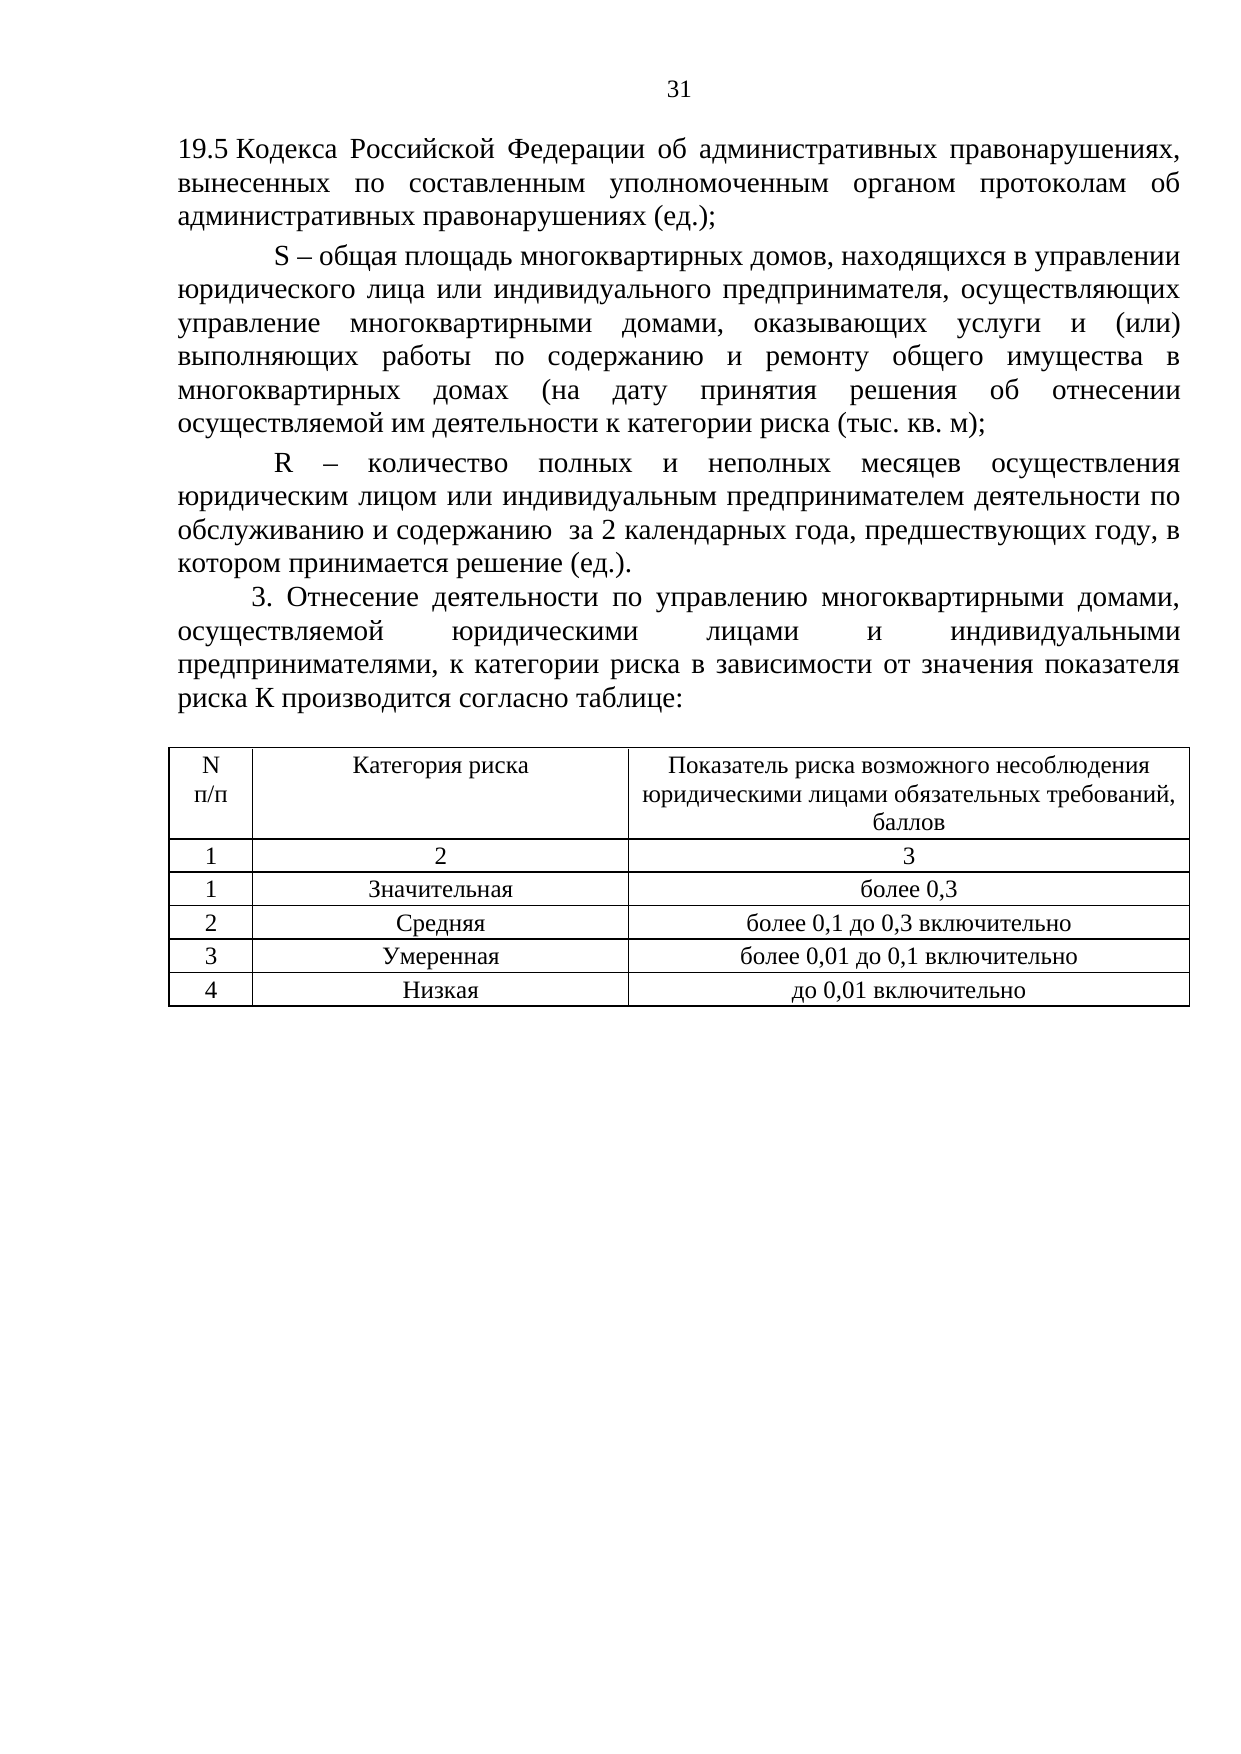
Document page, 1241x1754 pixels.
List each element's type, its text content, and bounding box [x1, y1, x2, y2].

text 3. Отнесение деятельности по управлению многоквартирными домами, осуществляемой юридическими лицами и индивидуальными предпринимателями, к категории риска в зависимости от значения показателя риска К производится согласно таблице: [177, 579, 1181, 713]
table_header Категория риска [253, 748, 628, 838]
table_cell 3 [170, 940, 252, 972]
table_cell Значительная [253, 873, 628, 905]
table_header Показатель риска возможного несоблюдения юридическими лицами обязательных требований, баллов [629, 748, 1189, 838]
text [177, 131, 1181, 232]
table_cell Средняя [253, 906, 628, 938]
table_cell более 0,1 до 0,3 включительно [629, 906, 1189, 938]
table_cell 1 [170, 873, 252, 905]
table_cell 3 [629, 840, 1189, 871]
table_cell 2 [170, 906, 252, 938]
table_cell 1 [170, 840, 252, 871]
table_cell более 0,3 [629, 873, 1189, 905]
table_cell Умеренная [253, 940, 628, 972]
table_header N п/п [170, 748, 252, 838]
table_cell 2 [253, 840, 628, 871]
table_cell 4 [170, 973, 252, 1005]
table_cell Низкая [253, 973, 628, 1005]
text R – количество полных и неполных месяцев осуществления юридическим лицом или индивидуальным предпринимателем деятельности по обслуживанию и содержанию за 2 календарных года, предшествующих году, в котором принимается решение (ед.). [177, 439, 1181, 579]
table_cell более 0,01 до 0,1 включительно [629, 940, 1189, 972]
table_cell до 0,01 включительно [629, 973, 1189, 1005]
text S – общая площадь многоквартирных домов, находящихся в управлении юридического лица или индивидуального предпринимателя, осуществляющих управление многоквартирными домами, оказывающих услуги и (или) выполняющих работы по содержанию и ремонту общего имущества в многоквартирных домах (на дату принятия решения об отнесении осуществляемой им деятельности к категории риска (тыс. кв. м); [177, 232, 1181, 439]
